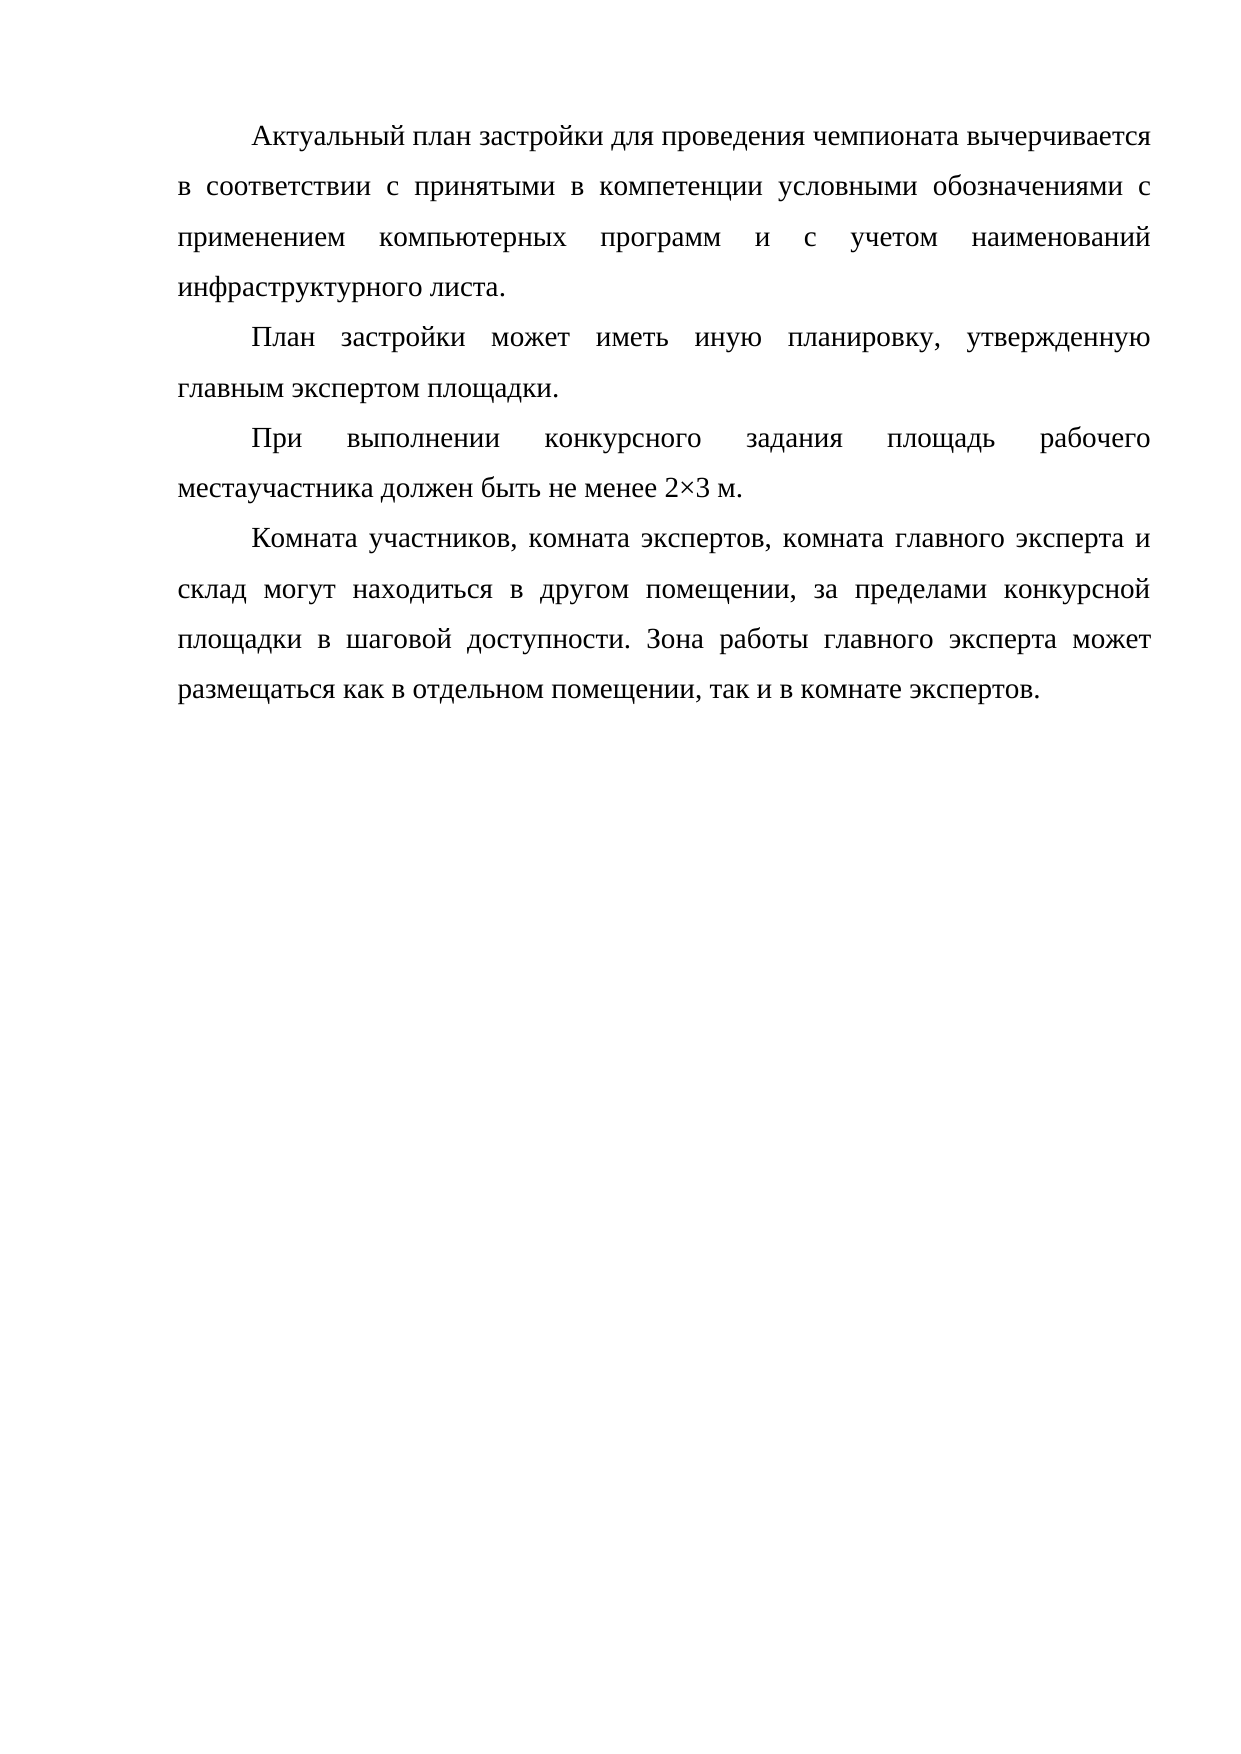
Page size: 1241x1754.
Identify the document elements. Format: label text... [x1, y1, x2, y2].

text План застройки может иметь иную планировку, утвержденную главным экспертом площадки. [177, 319, 1152, 403]
text Актуальный план застройки для проведения чемпионата вычерчивается в соответствии с принятыми в компетенции условными обозначениями с применением компьютерных программ и с учетом наименований инфраструктурного листа. [177, 118, 1152, 303]
text Комната участников, комната экспертов, комната главного эксперта и склад могут находиться в другом помещении, за пределами конкурсной площадки в шаговой доступности. Зона работы главного эксперта может размещаться как в отдельном помещении, так и в комнате экспертов. [177, 521, 1152, 705]
text При выполнении конкурсного задания площадь рабочего местаучастника должен быть не менее 2×3 м. [177, 420, 1152, 504]
